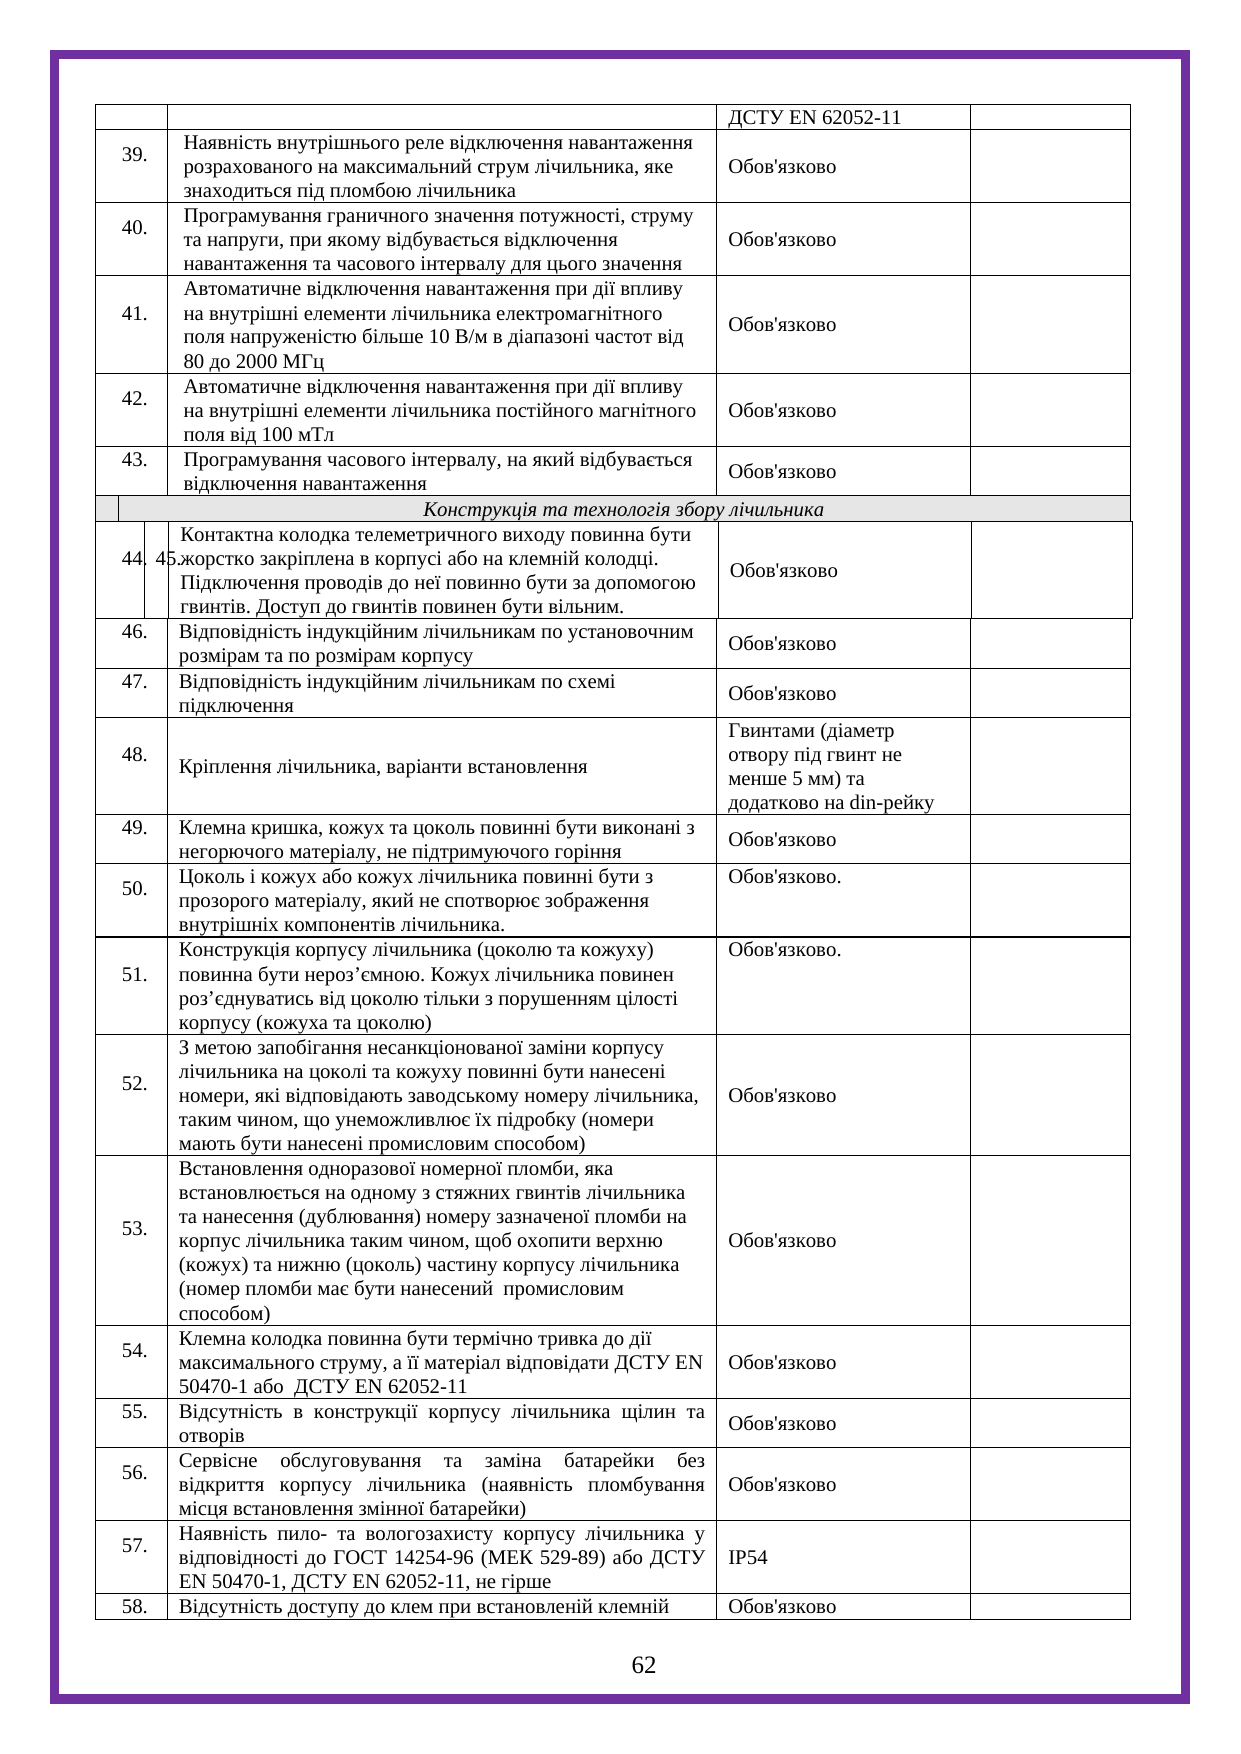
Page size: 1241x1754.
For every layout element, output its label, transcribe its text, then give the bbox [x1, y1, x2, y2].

table_cell Відповідність індукційним лічильникам по схемі підключення [168, 669, 716, 717]
table_cell Гвинтами (діаметр отвору під гвинт не менше 5 мм) та додатково на din-рейку [717, 718, 970, 814]
table_cell Обов'язково [717, 276, 970, 373]
table_cell Обов'язково [717, 1594, 970, 1619]
table_cell Кріплення лічильника, варіанти встановлення [168, 718, 716, 814]
table_cell Автоматичне відключення навантаження при дії впливу на внутрішні елементи лічильника електромагнітного поля напруженістю більше 10 В/м в діапазоні частот від 80 до 2000 МГц [168, 276, 716, 373]
table_cell Обов'язково [717, 1399, 970, 1447]
table_cell Клемна колодка повинна бути термічно тривка до дії максимального струму, а її матеріал відповідати ДСТУ EN 50470-1 або ДСТУ EN 62052-11 [168, 1326, 716, 1398]
table_cell Конструкція корпусу лічильника (цоколю та кожуху) повинна бути нероз’ємною. Кожух лічильника повинен роз’єднуватись від цоколю тільки з порушенням цілості корпусу (кожуха та цоколю) [168, 938, 716, 1034]
table_cell Сервісне обслуговування та заміна батарейки без відкриття корпусу лічильника (наявність пломбування місця встановлення змінної батарейки) [168, 1448, 716, 1520]
table_cell [971, 374, 1130, 446]
table_cell [971, 669, 1130, 717]
table_cell Обов'язково [717, 1448, 970, 1520]
table_cell [96, 864, 167, 936]
table_cell [96, 1594, 167, 1619]
table_cell [96, 130, 167, 202]
table_cell [96, 496, 118, 521]
table_cell Встановлення одноразової номерної пломби, яка встановлюється на одному з стяжних гвинтів лічильника та нанесення (дублювання) номеру зазначеної пломби на корпус лічильника таким чином, щоб охопити верхню (кожух) та нижню (цоколь) частину корпусу лічильника (номер пломби має бути нанесений промисловим способом) [168, 1156, 716, 1324]
table_cell [96, 374, 167, 446]
table_cell [971, 1448, 1130, 1520]
table_cell Клемна кришка, кожух та цоколь повинні бути виконані з негорючого матеріалу, не підтримуючого горіння [168, 815, 716, 863]
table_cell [717, 105, 970, 129]
table_cell Обов'язково [717, 447, 970, 495]
table_cell [96, 522, 144, 618]
table_cell [971, 1521, 1130, 1593]
table_cell [971, 105, 1130, 129]
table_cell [168, 1594, 716, 1619]
table_cell Обов'язково [717, 374, 970, 446]
table_cell Контактна колодка телеметричного виходу повинна бути жорстко закріплена в корпусі або на клемній колодці. Підключення проводів до неї повинно бути за допомогою гвинтів. Доступ до гвинтів повинен бути вільним. [169, 522, 718, 618]
table_cell Автоматичне відключення навантаження при дії впливу на внутрішні елементи лічильника постійного магнітного поля від 100 мТл [168, 374, 716, 446]
table_cell [971, 864, 1130, 936]
table_cell [971, 1594, 1130, 1619]
table_cell [145, 522, 168, 618]
table_cell Конструкція та технологія збору лічильника [119, 496, 1130, 521]
table_cell [96, 1399, 167, 1447]
table_cell [971, 718, 1130, 814]
table_cell [96, 203, 167, 275]
table_cell Обов'язково [717, 1035, 970, 1155]
table_cell [971, 1399, 1130, 1447]
table_cell [971, 938, 1130, 1034]
table_cell [96, 938, 167, 1034]
table_cell Обов'язково [717, 1326, 970, 1398]
table_cell [971, 203, 1130, 275]
table_cell Відсутність в конструкції корпусу лічильника щілин та отворів [168, 1399, 716, 1447]
table_cell [96, 447, 167, 495]
table_cell З метою запобігання несанкціонованої заміни корпусу лічильника на цоколі та кожуху повинні бути нанесені номери, які відповідають заводському номеру лічильника, таким чином, що унеможливлює їх підробку (номери мають бути нанесені промисловим способом) [168, 1035, 716, 1155]
table_cell [96, 1326, 167, 1398]
table_cell [96, 815, 167, 863]
table_cell [96, 669, 167, 717]
table_cell [96, 1521, 167, 1593]
table_cell [971, 619, 1130, 667]
table_cell Цоколь і кожух або кожух лічильника повинні бути з прозорого матеріалу, який не спотворює зображення внутрішніх компонентів лічильника. [168, 864, 716, 936]
table_cell [971, 1326, 1130, 1398]
table_cell [971, 276, 1130, 373]
table_cell [971, 1156, 1130, 1324]
table_cell Обов'язково. [717, 864, 970, 936]
table_cell [96, 718, 167, 814]
table_cell Обов'язково [717, 130, 970, 202]
table_cell Наявність пило- та вологозахисту корпусу лічильника у відповідності до ГОСТ 14254-96 (МЕК 529-89) або ДСТУ EN 50470-1, ДСТУ EN 62052-11, не гірше [168, 1521, 716, 1593]
table_cell Обов'язково. [717, 938, 970, 1034]
table_cell Обов'язково [717, 1156, 970, 1324]
table_cell [96, 1448, 167, 1520]
table_cell Наявність внутрішнього реле відключення навантаження розрахованого на максимальний струм лічильника, яке знаходиться під пломбою лічильника [168, 130, 716, 202]
table_cell [96, 1035, 167, 1155]
table_cell [971, 815, 1130, 863]
table_cell [96, 1156, 167, 1324]
table_cell Обов'язково [717, 203, 970, 275]
table_cell Обов'язково [719, 522, 971, 618]
table_cell [96, 276, 167, 373]
table_cell Програмування часового інтервалу, на який відбувається відключення навантаження [168, 447, 716, 495]
table_cell Обов'язково [717, 619, 970, 667]
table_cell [168, 105, 716, 129]
table_cell [972, 522, 1132, 618]
table_cell [971, 447, 1130, 495]
table_cell [96, 619, 167, 667]
table_cell [971, 130, 1130, 202]
table_cell Програмування граничного значення потужності, струму та напруги, при якому відбувається відключення навантаження та часового інтервалу для цього значення [168, 203, 716, 275]
table_cell [971, 1035, 1130, 1155]
table_cell Обов'язково [717, 669, 970, 717]
table_cell [96, 105, 167, 129]
table_cell Відповідність індукційним лічильникам по установочним розмірам та по розмірам корпусу [168, 619, 716, 667]
table_cell Обов'язково [717, 815, 970, 863]
table_cell IP54 [717, 1521, 970, 1593]
